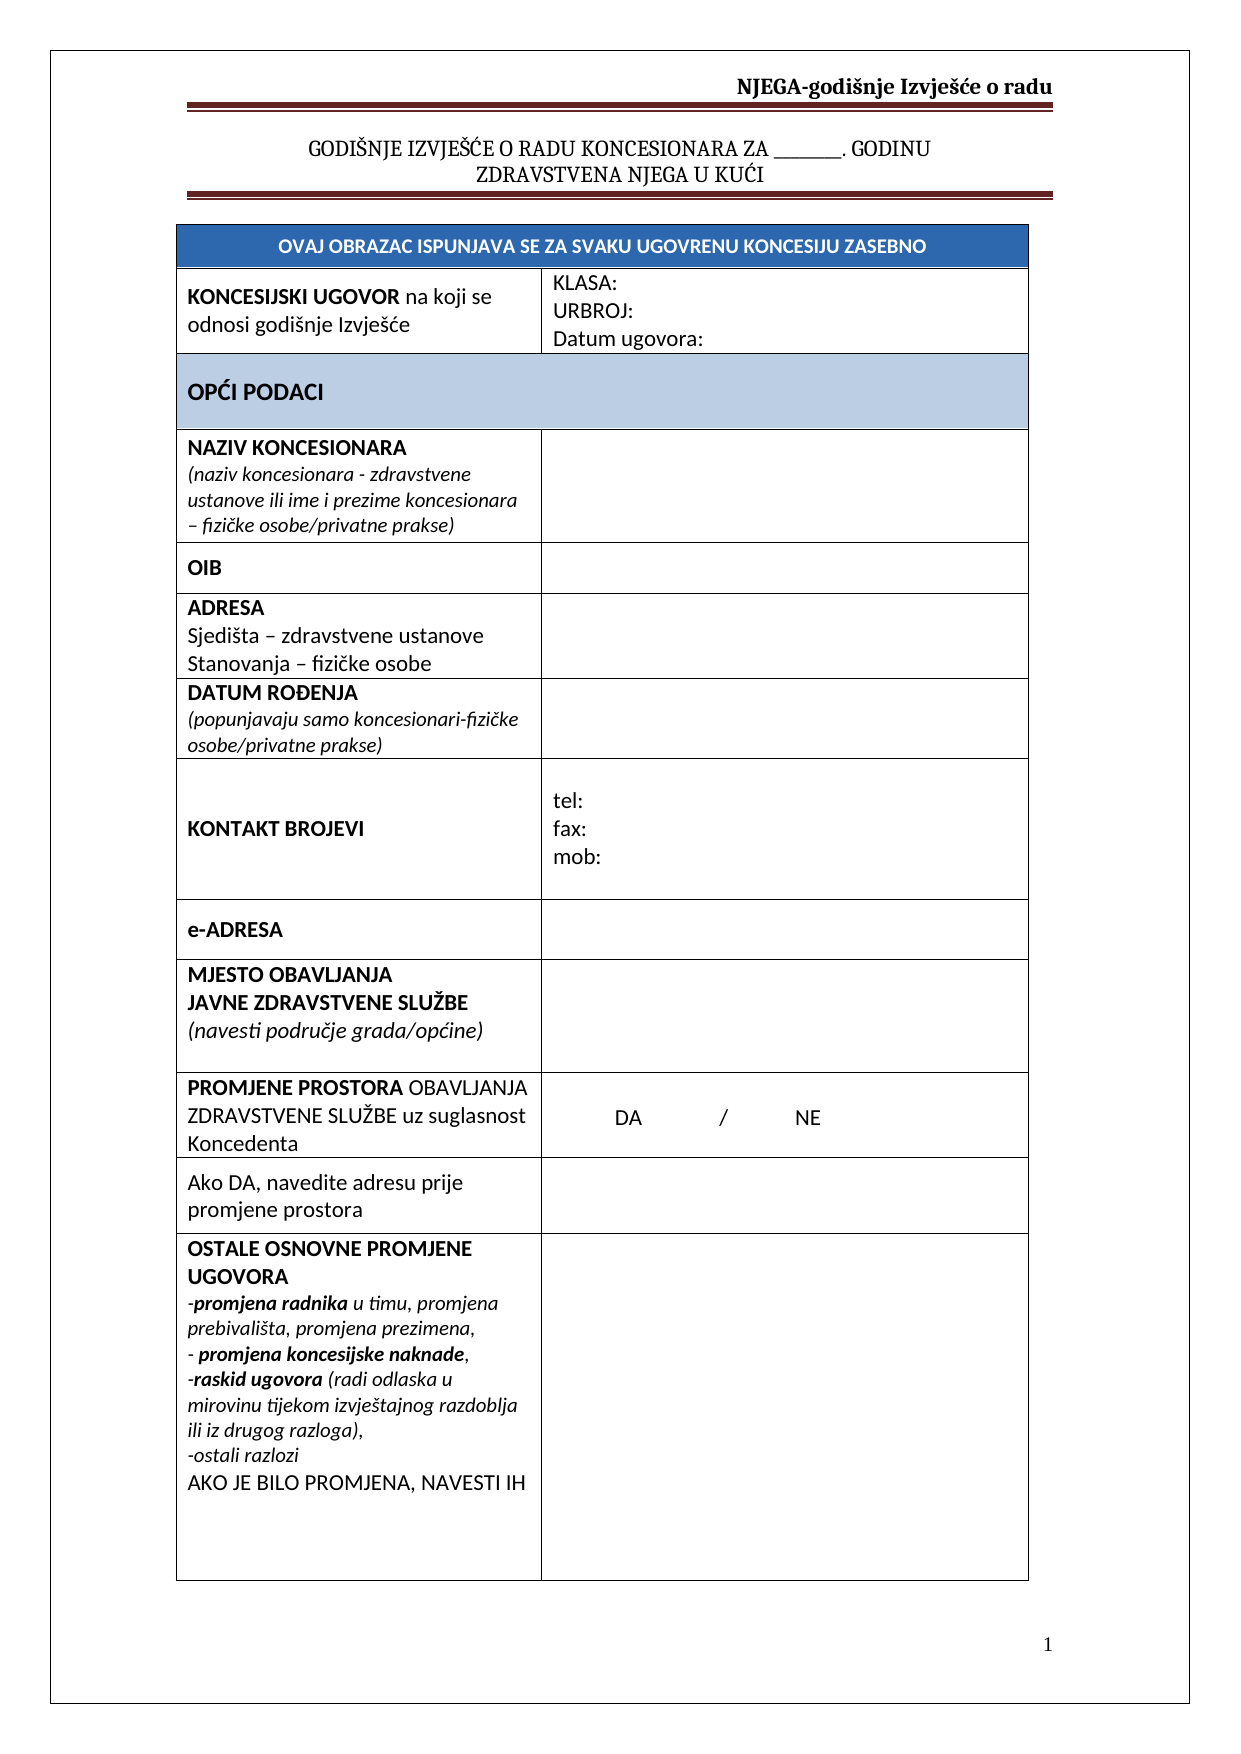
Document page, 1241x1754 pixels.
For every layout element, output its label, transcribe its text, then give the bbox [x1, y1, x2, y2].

table_header OVAJ OBRAZAC ISPUNJAVA SE ZA SVAKU UGOVRENU KONCESIJU ZASEBNO [177, 225, 1028, 267]
table_cell ADRESA Sjedišta – zdravstvene ustanove Stanovanja – fizičke osobe [177, 594, 541, 677]
table_cell NAZIV KONCESIONARA (naziv koncesionara - zdravstvene ustanove ili ime i prezime koncesionara – fizičke osobe/privatne prakse) [177, 430, 541, 542]
table_cell DA / NE [542, 1073, 1028, 1157]
table_cell KONTAKT BROJEVI [177, 759, 541, 898]
table_cell [542, 594, 1028, 677]
table_cell OSTALE OSNOVNE PROMJENE UGOVORA -promjena radnika u timu, promjena prebivališta, promjena prezimena, - promjena koncesijske naknade, -raskid ugovora (radi odlaska u mirovinu tijekom izvještajnog razdoblja ili iz drugog razloga), -ostali razlozi AKO JE BILO PROMJENA, NAVESTI IH [177, 1234, 541, 1580]
table_cell KONCESIJSKI UGOVOR na koji se odnosi godišnje Izvješće [177, 269, 541, 353]
table_cell OPĆI PODACI [177, 354, 1028, 428]
table_cell [542, 1158, 1028, 1233]
table_cell [542, 1234, 1028, 1580]
table_cell OIB [177, 543, 541, 592]
table_cell [542, 679, 1028, 757]
table_cell [542, 430, 1028, 542]
table_cell PROMJENE PROSTORA OBAVLJANJA ZDRAVSTVENE SLUŽBE uz suglasnost Koncedenta [177, 1073, 541, 1157]
table_cell DATUM ROĐENJA (popunjavaju samo koncesionari-fizičke osobe/privatne prakse) [177, 679, 541, 757]
table_cell [542, 543, 1028, 592]
table_cell [542, 960, 1028, 1072]
table_cell KLASA: URBROJ: Datum ugovora: [542, 269, 1028, 353]
table_cell e-ADRESA [177, 900, 541, 959]
table_cell [542, 900, 1028, 959]
table_cell MJESTO OBAVLJANJA JAVNE ZDRAVSTVENE SLUŽBE (navesti područje grada/općine) [177, 960, 541, 1072]
table_cell Ako DA, navedite adresu prije promjene prostora [177, 1158, 541, 1233]
table_cell tel: fax: mob: [542, 759, 1028, 898]
text GODIŠNJE IZVJEŠĆE O RADU KONCESIONARA ZA ________. GODINU ZDRAVSTVENA NJEGA U KUĆI [187, 136, 1053, 191]
